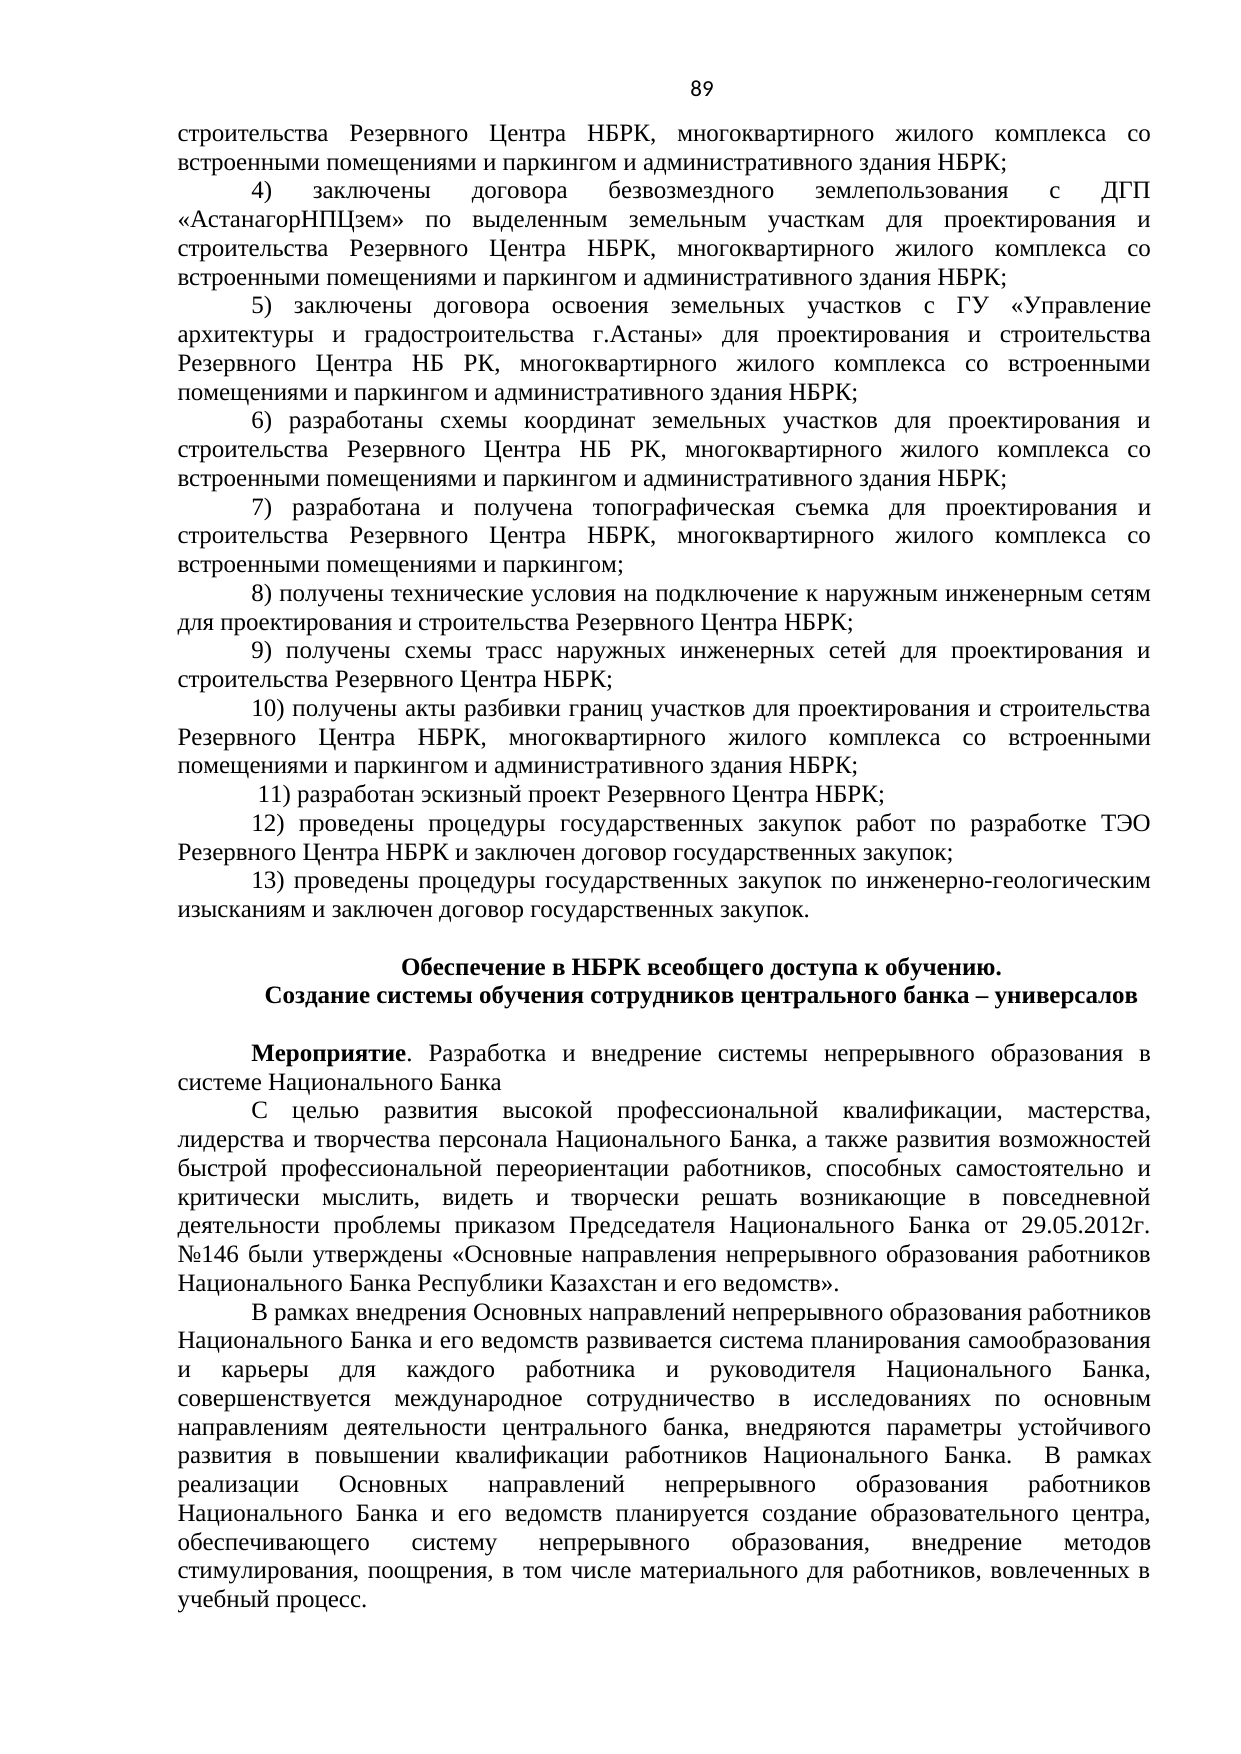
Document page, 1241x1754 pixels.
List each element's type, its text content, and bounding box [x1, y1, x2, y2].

text Обеспечение в НБРК всеобщего доступа к обучению. [177, 952, 1152, 981]
text 10) получены акты разбивки границ участков для проектирования и строительства Резервного Центра НБРК, многоквартирного жилого комплекса со встроенными помещениями и паркингом и административного здания НБРК; [177, 693, 1152, 779]
text 9) получены схемы трасс наружных инженерных сетей для проектирования и строительства Резервного Центра НБРК; [177, 636, 1152, 693]
text 8) получены технические условия на подключение к наружным инженерным сетям для проектирования и строительства Резервного Центра НБРК; [177, 578, 1152, 636]
text 6) разработаны схемы координат земельных участков для проектирования и строительства Резервного Центра НБ РК, многоквартирного жилого комплекса со встроенными помещениями и паркингом и административного здания НБРК; [177, 406, 1152, 492]
text 4) заключены договора безвозмездного землепользования с ДГП «АстанагорНПЦзем» по выделенным земельным участкам для проектирования и строительства Резервного Центра НБРК, многоквартирного жилого комплекса со встроенными помещениями и паркингом и административного здания НБРК; [177, 176, 1152, 291]
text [177, 118, 1152, 176]
text 5) заключены договора освоения земельных участков с ГУ «Управление архитектуры и градостроительства г.Астаны» для проектирования и строительства Резервного Центра НБ РК, многоквартирного жилого комплекса со встроенными помещениями и паркингом и административного здания НБРК; [177, 291, 1152, 406]
text В рамках внедрения Основных направлений непрерывного образования работников Национального Банка и его ведомств развивается система планирования самообразования и карьеры для каждого работника и руководителя Национального Банка, совершенствуется международное сотрудничество в исследованиях по основным направлениям деятельности центрального банка, внедряются параметры устойчивого развития в повышении квалификации работников Национального Банка. В рамках реализации Основных направлений непрерывного образования работников Национального Банка и его ведомств планируется создание образовательного центра, обеспечивающего систему непрерывного образования, внедрение методов стимулирования, поощрения, в том числе материального для работников, вовлеченных в учебный процесс. [177, 1297, 1152, 1613]
text 11) разработан эскизный проект Резервного Центра НБРК; [177, 779, 1152, 808]
text 7) разработана и получена топографическая съемка для проектирования и строительства Резервного Центра НБРК, многоквартирного жилого комплекса со встроенными помещениями и паркингом; [177, 492, 1152, 578]
text 13) проведены процедуры государственных закупок по инженерно-геологическим изысканиям и заключен договор государственных закупок. [177, 866, 1152, 923]
text 12) проведены процедуры государственных закупок работ по разработке ТЭО Резервного Центра НБРК и заключен договор государственных закупок; [177, 808, 1152, 866]
text Создание системы обучения сотрудников центрального банка – универсалов [177, 981, 1152, 1009]
text Мероприятие. Разработка и внедрение системы непрерывного образования в системе Национального Банка [177, 1038, 1152, 1096]
text С целью развития высокой профессиональной квалификации, мастерства, лидерства и творчества персонала Национального Банка, а также развития возможностей быстрой профессиональной переориентации работников, способных самостоятельно и критически мыслить, видеть и творчески решать возникающие в повседневной деятельности проблемы приказом Председателя Национального Банка от 29.05.2012г. №146 были утверждены «Основные направления непрерывного образования работников Национального Банка Республики Казахстан и его ведомств». [177, 1096, 1152, 1297]
